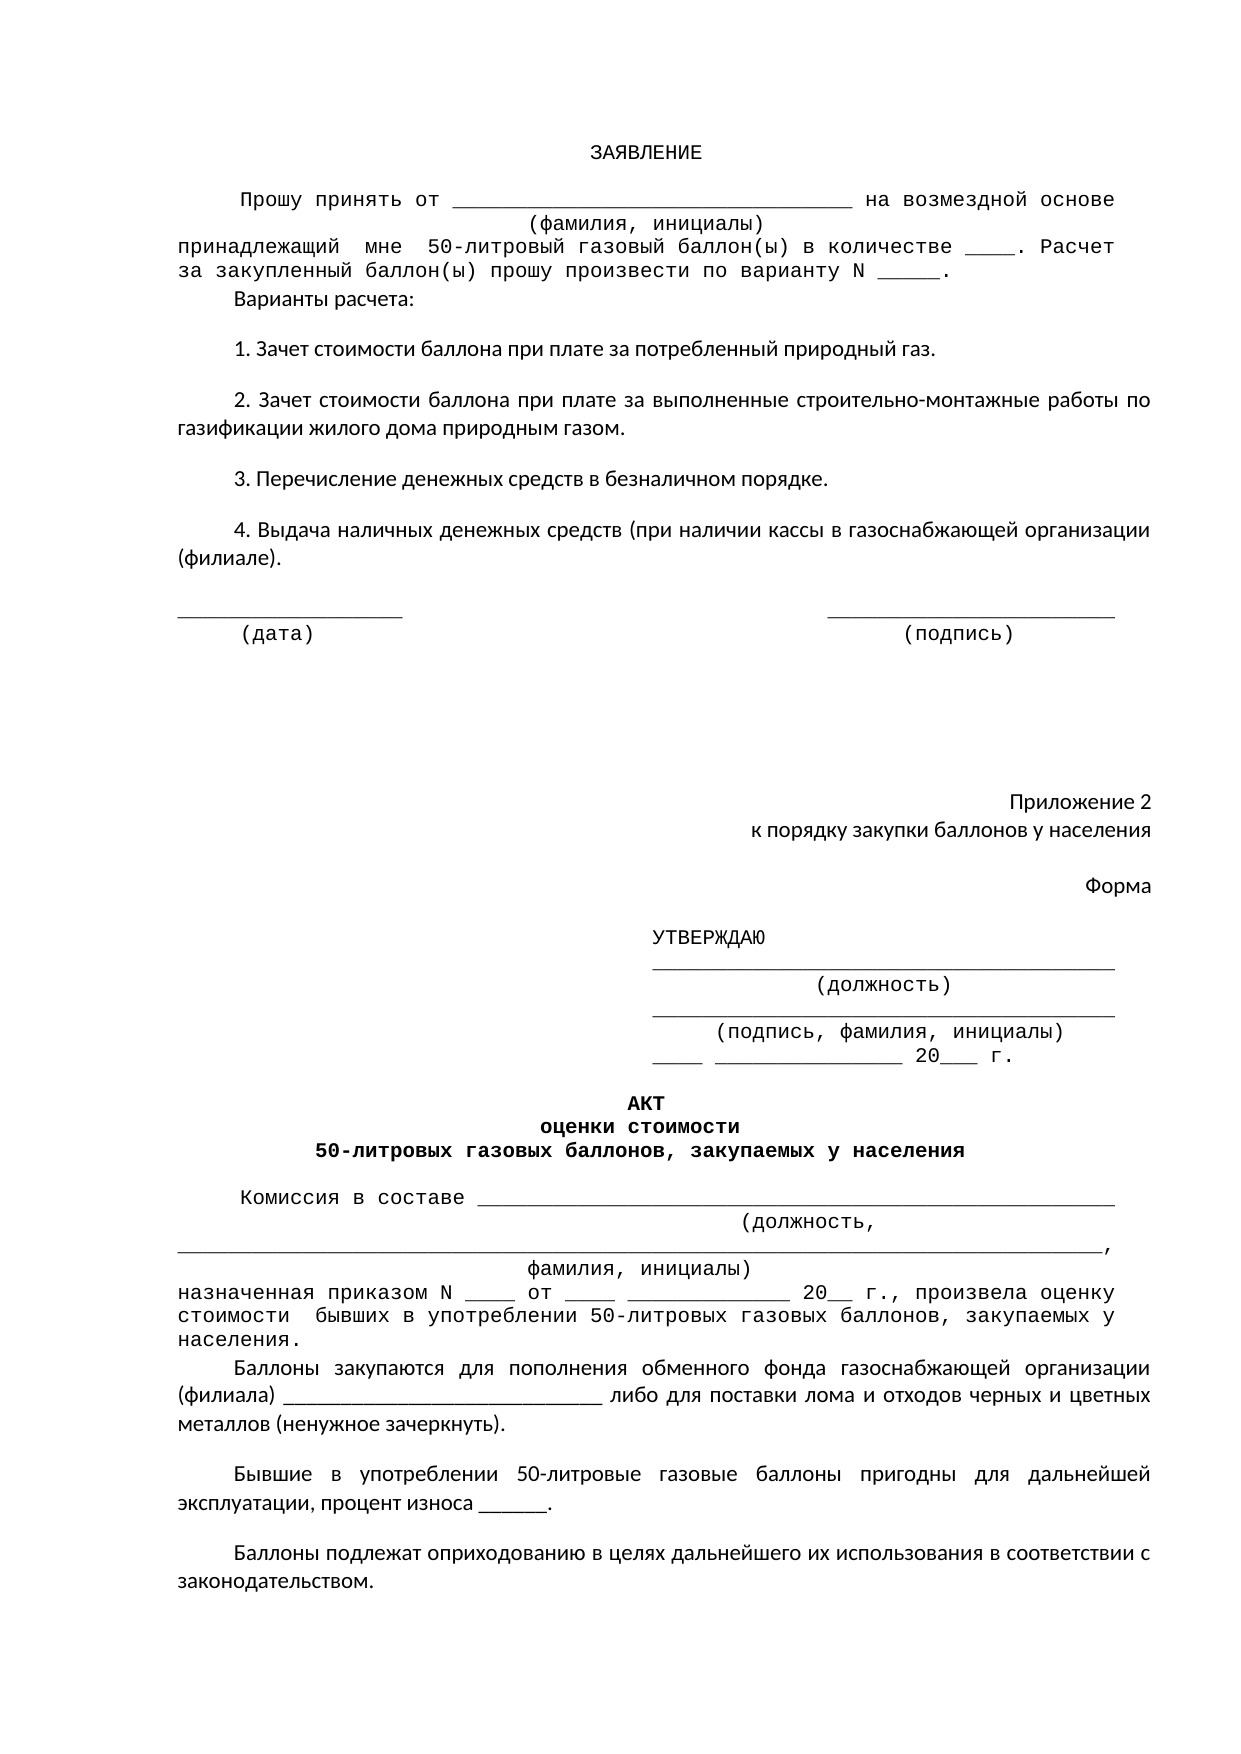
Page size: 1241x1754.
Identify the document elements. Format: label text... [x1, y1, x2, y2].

text 1. Зачет стоимости баллона при плате за потребленный природный газ. [177, 334, 1152, 363]
text оценки стоимости [177, 1116, 1152, 1140]
text (подпись, фамилия, инициалы) [177, 1022, 1152, 1045]
text _____________________________________ [177, 998, 1152, 1022]
text назначенная приказом N ____ от ____ _____________ 20__ г., произвела оценку [177, 1282, 1152, 1305]
text 3. Перечисление денежных средств в безналичном порядке. [177, 464, 1152, 492]
text ЗАЯВЛЕНИЕ [177, 142, 1152, 165]
text УТВЕРЖДАЮ [177, 927, 1152, 951]
text Прошу принять от ________________________________ на возмездной основе [177, 189, 1152, 213]
text 2. Зачет стоимости баллона при плате за выполненные строительно-монтажные работы по газификации жилого дома природным газом. [177, 386, 1152, 442]
text к порядку закупки баллонов у населения [177, 815, 1152, 843]
text _____________________________________ [177, 951, 1152, 974]
text ____ _______________ 20___ г. [177, 1045, 1152, 1069]
text __________________________________________________________________________, [177, 1234, 1152, 1258]
text АКТ [177, 1092, 1152, 1116]
text стоимости бывших в употреблении 50-литровых газовых баллонов, закупаемых у [177, 1305, 1152, 1329]
text Баллоны подлежат оприходованию в целях дальнейшего их использования в соответствии с законодательством. [177, 1538, 1152, 1594]
text Комиссия в составе ___________________________________________________ [177, 1187, 1152, 1211]
text 50-литровых газовых баллонов, закупаемых у населения [177, 1140, 1152, 1163]
text принадлежащий мне 50-литровый газовый баллон(ы) в количестве ____. Расчет [177, 236, 1152, 260]
text 4. Выдача наличных денежных средств (при наличии кассы в газоснабжающей организации (филиале). [177, 515, 1152, 571]
text (должность, [177, 1211, 1152, 1234]
text Баллоны закупаются для пополнения обменного фонда газоснабжающей организации (филиала) ____________________________ либо для поставки лома и отходов черных и цветных металлов (ненужное зачеркнуть). [177, 1353, 1152, 1437]
text __________________ _______________________ [177, 599, 1152, 623]
text фамилия, инициалы) [177, 1258, 1152, 1282]
text Форма [177, 871, 1152, 899]
text (дата) (подпись) [177, 623, 1152, 647]
text (фамилия, инициалы) [177, 213, 1152, 236]
text Варианты расчета: [177, 284, 1152, 312]
text Бывшие в употреблении 50-литровые газовые баллоны пригодны для дальнейшей эксплуатации, процент износа ______. [177, 1459, 1152, 1516]
text за закупленный баллон(ы) прошу произвести по варианту N _____. [177, 260, 1152, 284]
text населения. [177, 1329, 1152, 1353]
text Приложение 2 [177, 787, 1152, 815]
text (должность) [177, 974, 1152, 998]
